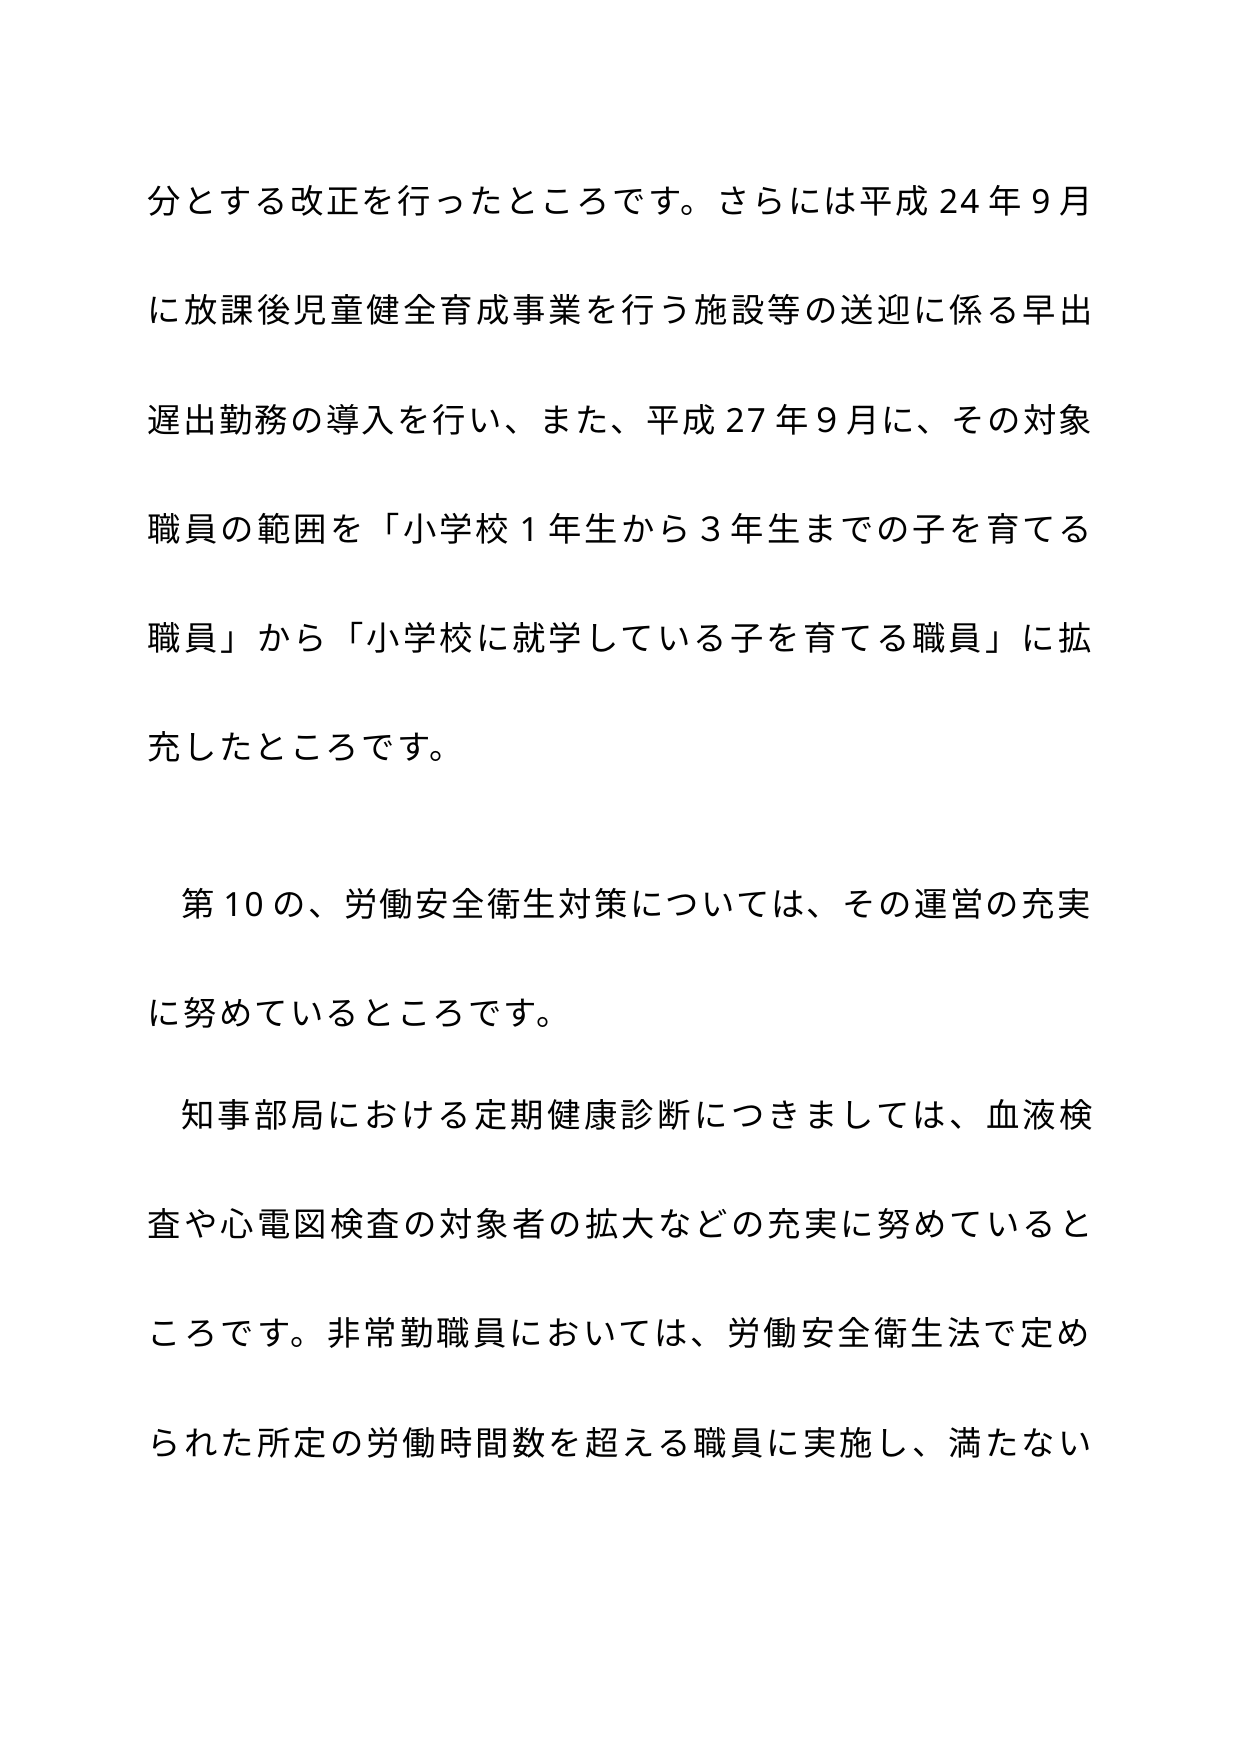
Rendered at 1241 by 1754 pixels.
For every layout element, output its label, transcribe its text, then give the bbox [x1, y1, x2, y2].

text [148, 152, 1092, 793]
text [148, 1065, 1092, 1488]
text 第10の、労働安全衛生対策については、その運営の充実に努めているところです。 [148, 854, 1092, 1058]
